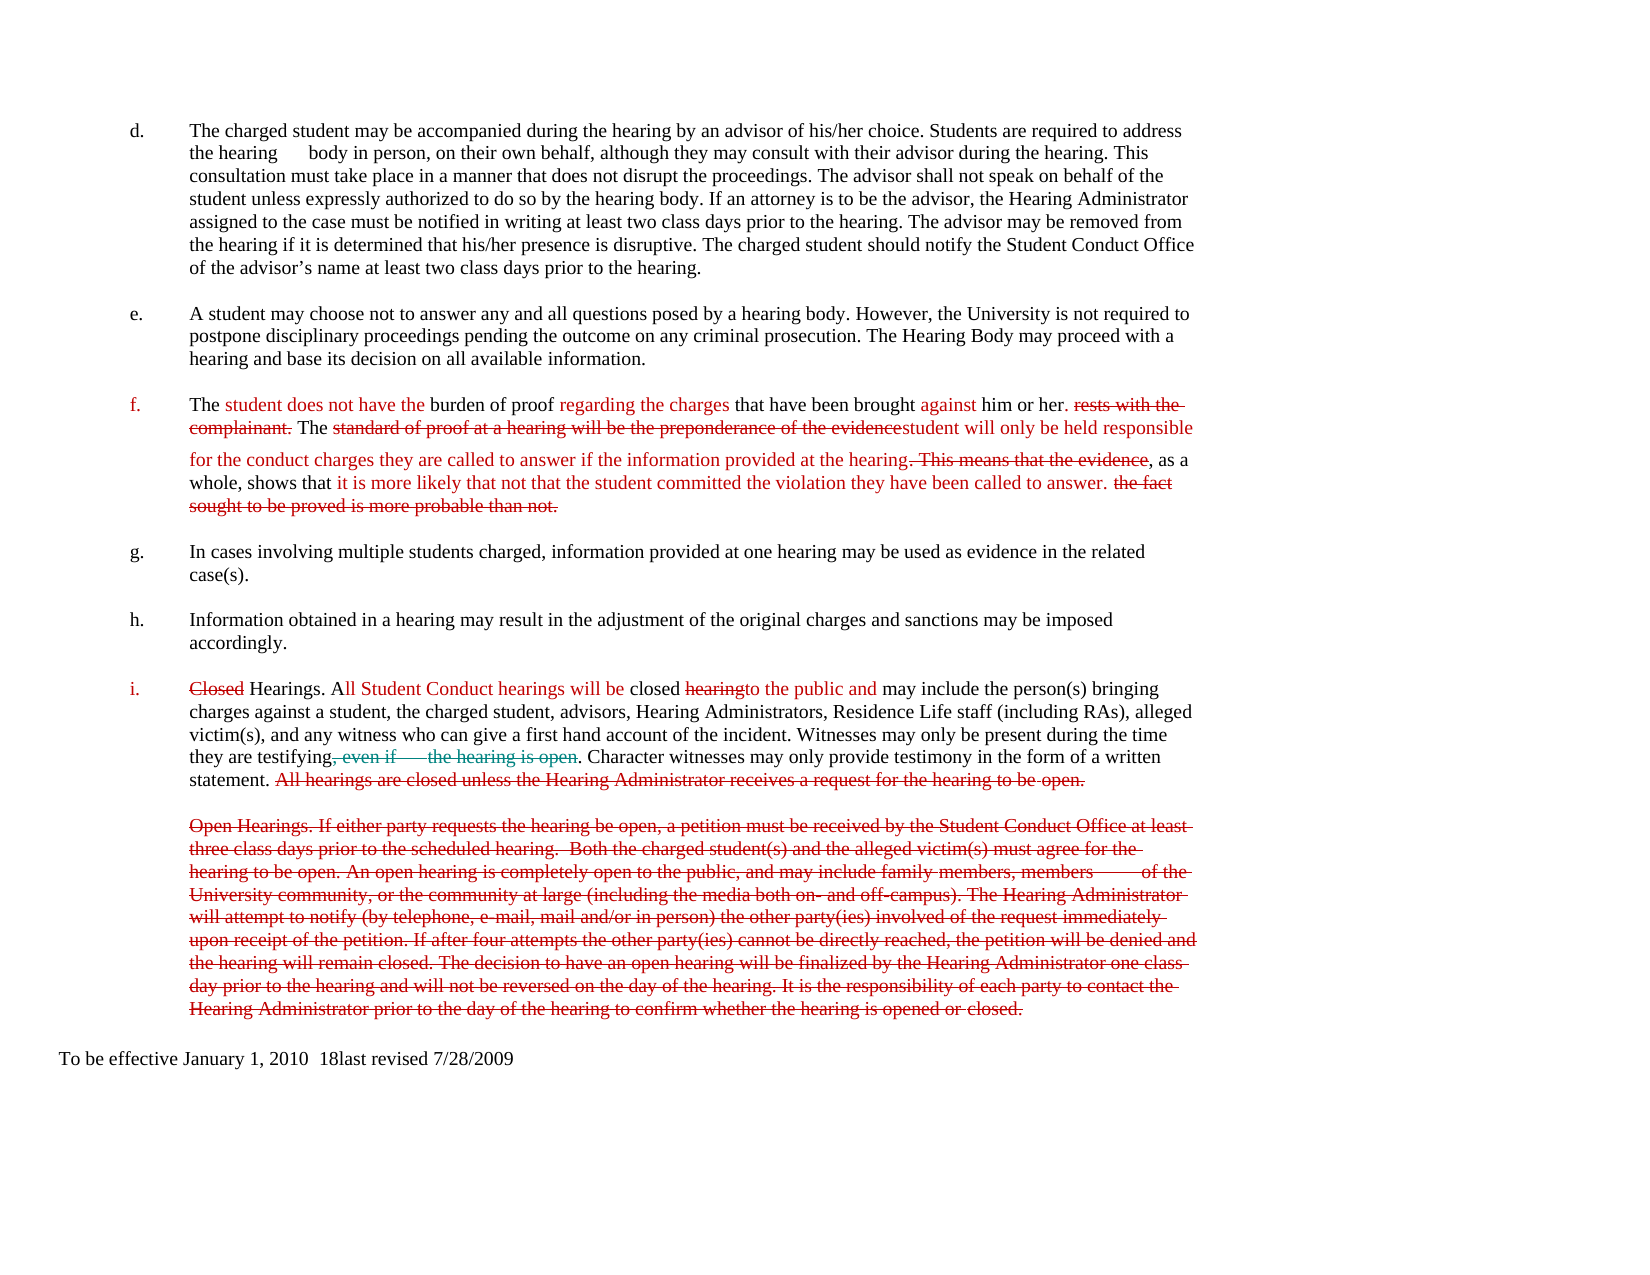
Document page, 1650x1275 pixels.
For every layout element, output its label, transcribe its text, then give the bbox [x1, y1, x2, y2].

text for the conduct charges they are called to answer if the information provided at the hearing. This means that the evidence, as a whole, shows that it is more likely that not that the student committed the violation they have been called to answer. the fact sought to be proved is more probable than not. [189, 448, 1195, 517]
text Open Hearings. If either party requests the hearing be open, a petition must be received by the Student Conduct Office at least three class days prior to the scheduled hearing. Both the charged student(s) and the alleged victim(s) must agree for the hearing to be open. An open hearing is completely open to the public, and may include family members, members of the University community, or the community at large (including the media both on- and off-campus). The Hearing Administrator will attempt to notify (by telephone, e-mail, mail and/or in person) the other party(ies) involved of the request immediately upon receipt of the petition. If after four attempts the other party(ies) cannot be directly reached, the petition will be denied and the hearing will remain closed. The decision to have an open hearing will be finalized by the Hearing Administrator one class day prior to the hearing and will not be reversed on the day of the hearing. It is the responsibility of each party to contact the Hearing Administrator prior to the day of the hearing to confirm whether the hearing is opened or closed. [189, 814, 1199, 1019]
list The charged student may be accompanied during the hearing by an advisor of his/her choice. Students are required to address the hearing body in person, on their own behalf, although they may consult with their advisor during the hearing. This consultation must take place in a manner that does not disrupt the proceedings. The advisor shall not speak on behalf of the student unless expressly authorized to do so by the hearing body. If an attorney is to be the advisor, the Hearing Administrator assigned to the case must be notified in writing at least two class days prior to the hearing. The advisor may be removed from the hearing if it is determined that his/her presence is disruptive. The charged student should notify the Student Conduct Office of the advisor’s name at least two class days prior to the hearing. [129, 119, 1197, 278]
list Information obtained in a hearing may result in the adjustment of the original charges and sanctions may be imposed accordingly. [129, 608, 1116, 654]
list In cases involving multiple students charged, information provided at one hearing may be used as evidence in the related case(s). [129, 540, 1148, 586]
list A student may choose not to answer any and all questions posed by a hearing body. However, the University is not required to postpone disciplinary proceedings pending the outcome on any criminal prosecution. The Hearing Body may proceed with a hearing and base its decision on all available information. [129, 302, 1193, 370]
list The student does not have the burden of proof regarding the charges that have been brought against him or her. rests with the complainant. The standard of proof at a hearing will be the preponderance of the evidencestudent will only be held responsible [129, 393, 1195, 439]
list Closed Hearings. All Student Conduct hearings will be closed hearingto the public and may include the person(s) bringing charges against a student, the charged student, advisors, Hearing Administrators, Residence Life staff (including RAs), alleged victim(s), and any witness who can give a first hand account of the incident. Witnesses may only be present during the time they are testifying, even if the hearing is open. Character witnesses may only provide testimony in the form of a written statement. All hearings are closed unless the Hearing Administrator receives a request for the hearing to be open. [129, 677, 1195, 791]
